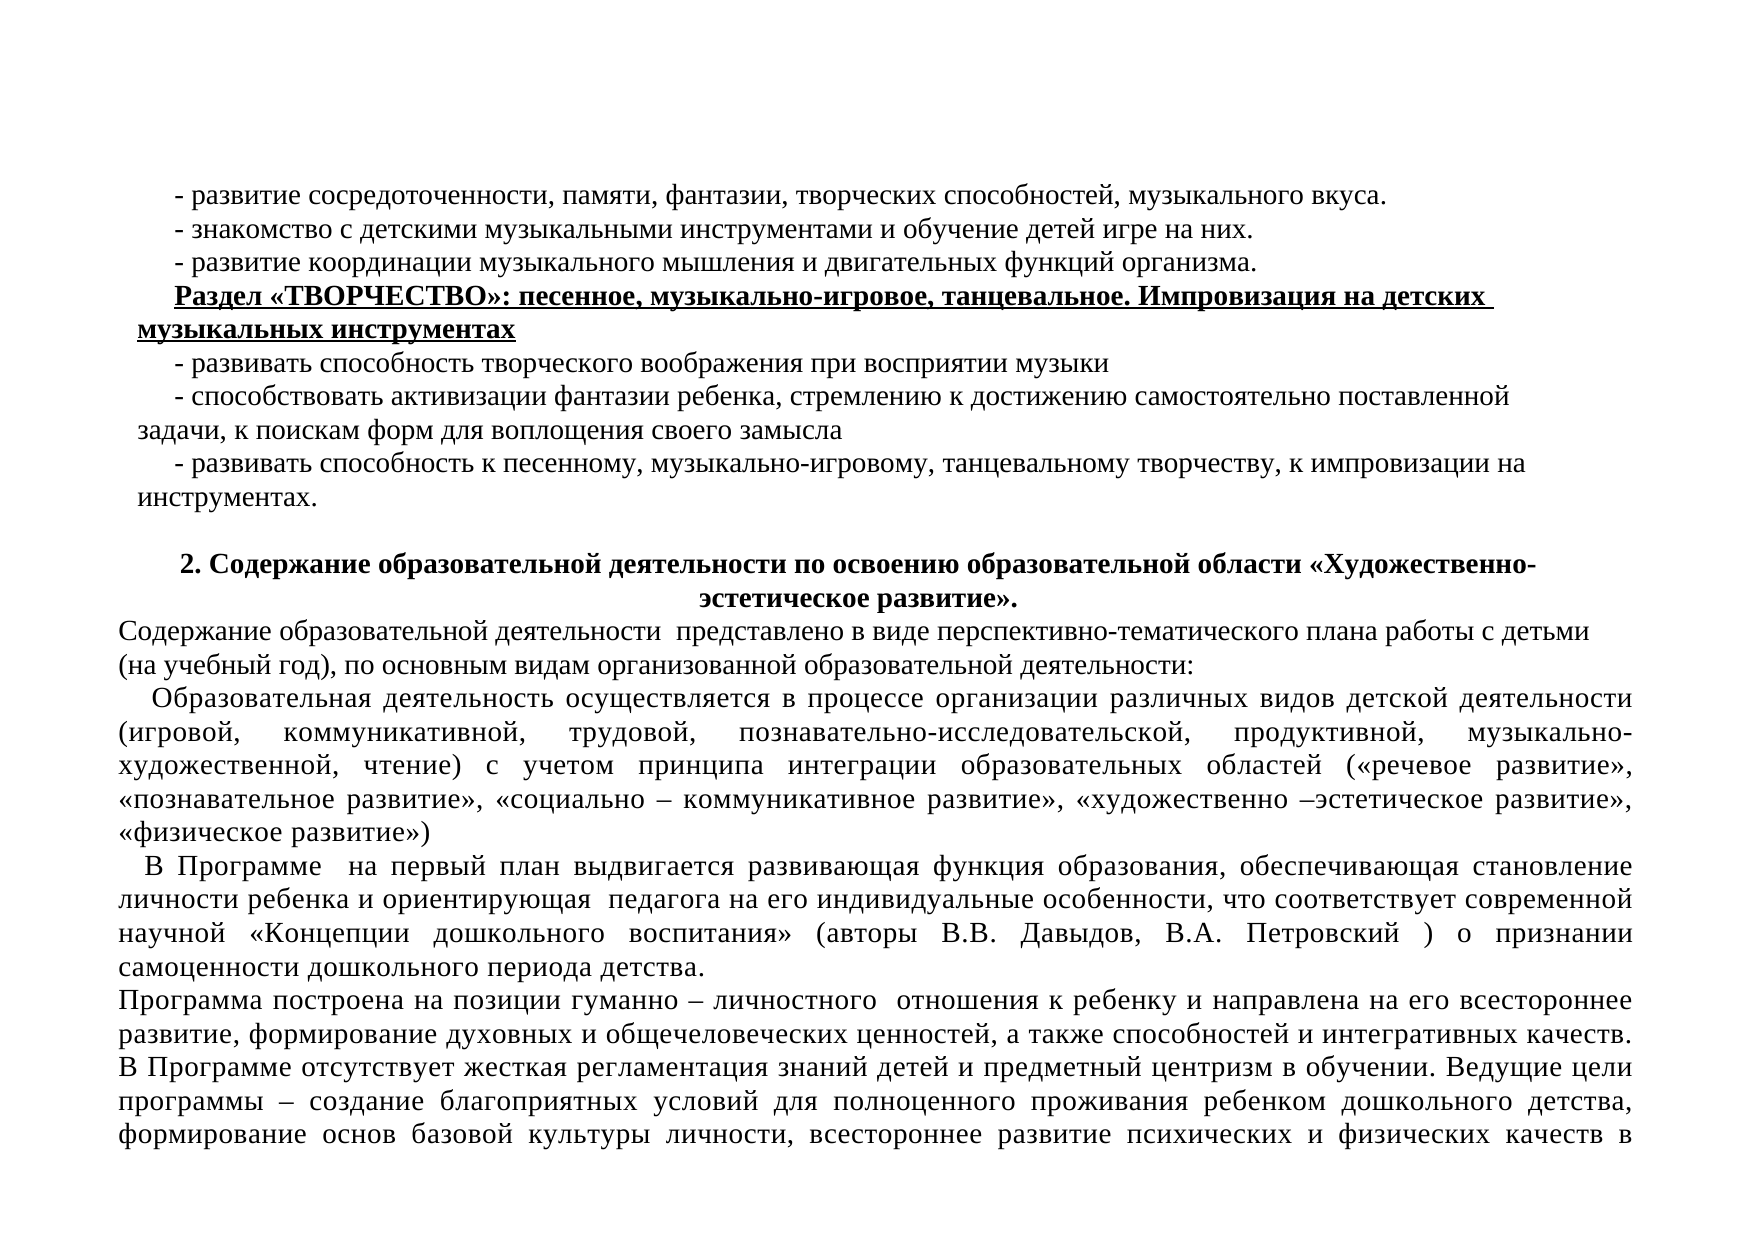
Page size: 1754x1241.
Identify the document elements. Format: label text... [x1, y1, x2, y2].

text В Программе на первый план выдвигается развивающая функция образования, обеспечивающая становление личности ребенка и ориентирующая педагога на его индивидуальные особенности, что соответствует современной научной «Концепции дошкольного воспитания» (авторы В.В. Давыдов, В.А. Петровский ) о признании самоценности дошкольного периода детства. [118, 848, 1636, 982]
text - знакомство с детскими музыкальными инструментами и обучение детей игре на них. [137, 211, 1599, 244]
text - развитие координации музыкального мышления и двигательных функций организма. [137, 244, 1599, 278]
text - развитие сосредоточенности, памяти, фантазии, творческих способностей, музыкального вкуса. [137, 177, 1599, 211]
text Содержание образовательной деятельности представлено в виде перспективно-тематического плана работы с детьми (на учебный год), по основным видам организованной образовательной деятельности: [1195, 613, 1636, 680]
text Раздел «ТВОРЧЕСТВО»: песенное, музыкально-игровое, танцевальное. Импровизация на детских музыкальных инструментах [137, 278, 1599, 345]
text - развивать способность творческого воображения при восприятии музыки [137, 345, 1599, 378]
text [118, 982, 1636, 1150]
text - развивать способность к песенному, музыкально-игровому, танцевальному творчеству, к импровизации на инструментах. [137, 446, 1599, 513]
text - способствовать активизации фантазии ребенка, стремлению к достижению самостоятельно поставленной задачи, к поискам форм для воплощения своего замысла [137, 378, 1599, 446]
text Образовательная деятельность осуществляется в процессе организации различных видов детской деятельности (игровой, коммуникативной, трудовой, познавательно-исследовательской, продуктивной, музыкально-художественной, чтение) с учетом принципа интеграции образовательных областей («речевое развитие», «познавательное развитие», «социально – коммуникативное развитие», «художественно –эстетическое развитие», «физическое развитие») [118, 680, 1636, 848]
text 2. Содержание образовательной деятельности по освоению образовательной области «Художественно-эстетическое развитие». [118, 546, 1599, 613]
